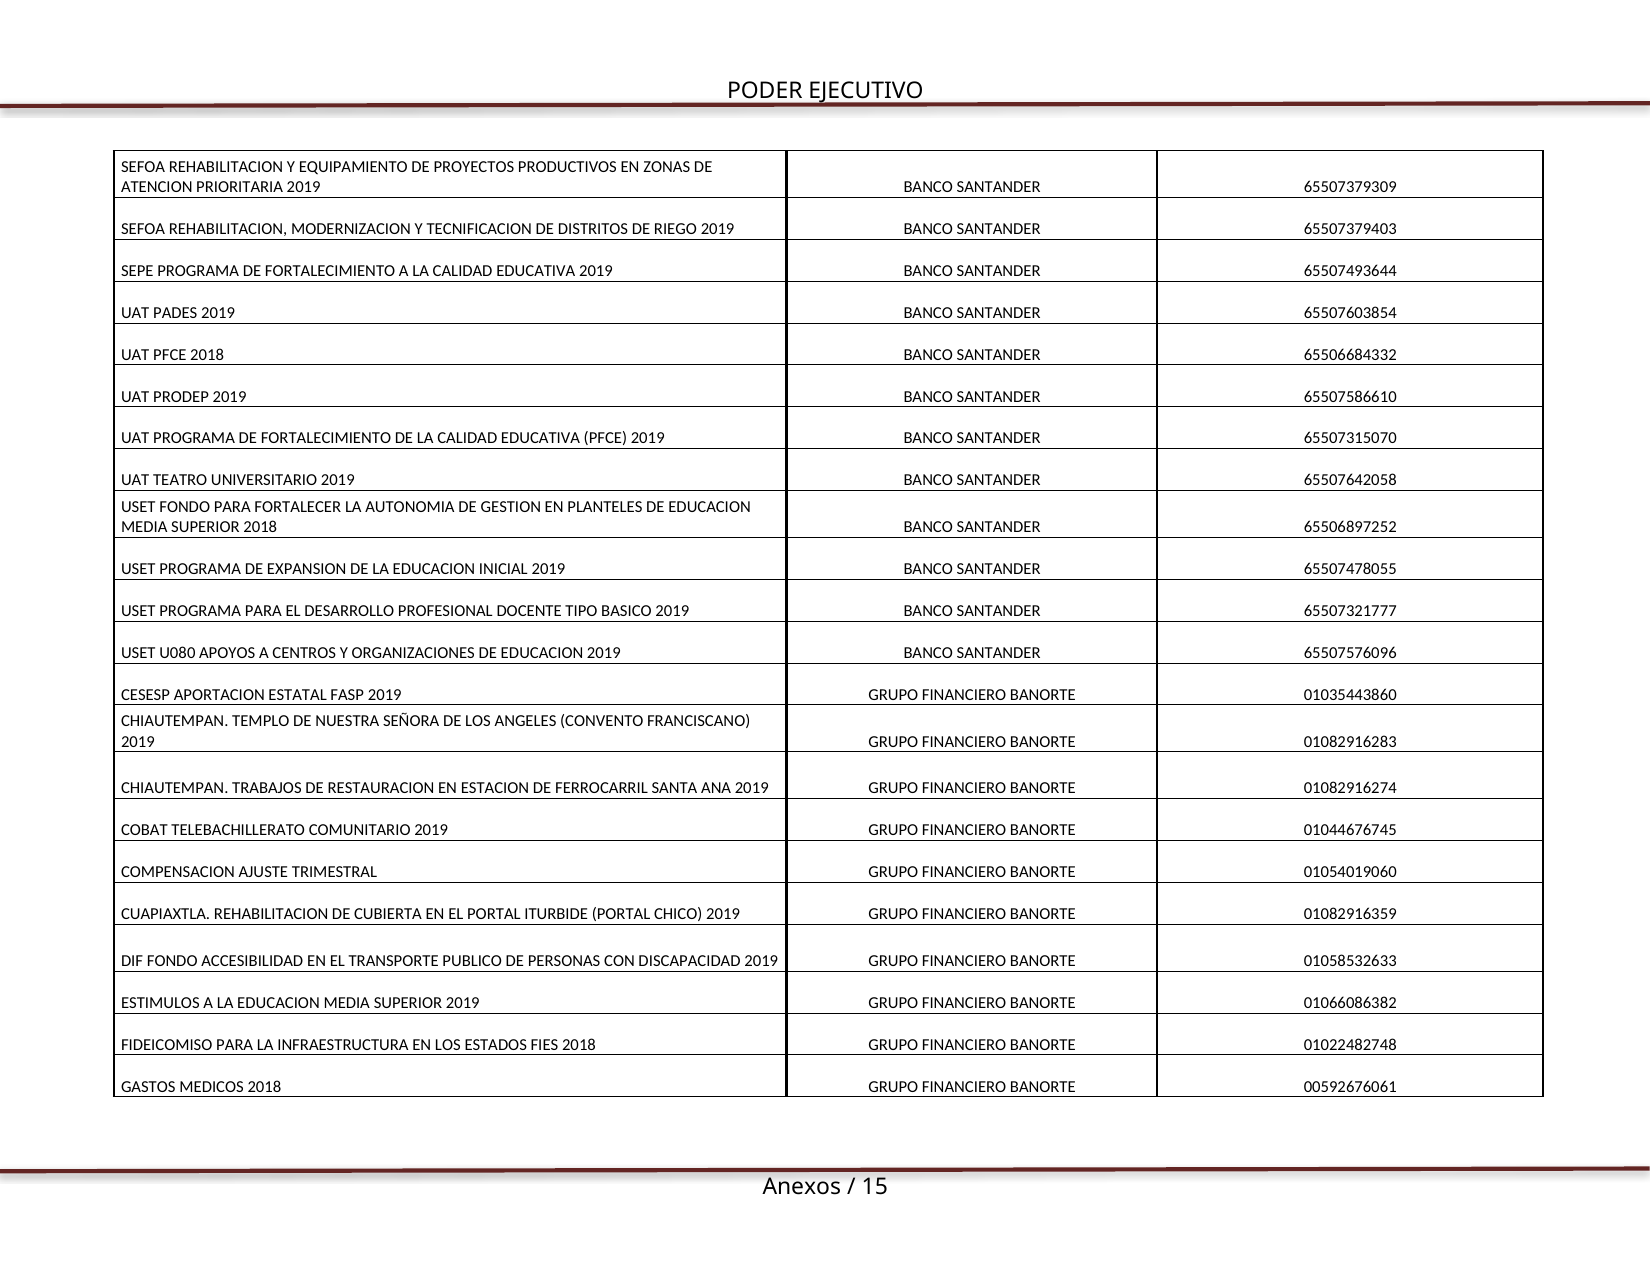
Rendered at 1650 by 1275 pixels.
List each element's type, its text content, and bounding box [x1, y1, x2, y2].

table_cell USET FONDO PARA FORTALECER LA AUTONOMIA DE GESTION EN PLANTELES DE EDUCACION MEDIA SUPERIOR 2018 [115, 491, 785, 537]
table_cell 65507642058 [1158, 449, 1542, 490]
table_cell FIDEICOMISO PARA LA INFRAESTRUCTURA EN LOS ESTADOS FIES 2018 [115, 1014, 785, 1054]
table_cell CHIAUTEMPAN. TRABAJOS DE RESTAURACION EN ESTACION DE FERROCARRIL SANTA ANA 2019 [115, 752, 785, 798]
table_cell 01082916283 [1158, 705, 1542, 751]
table_cell USET PROGRAMA DE EXPANSION DE LA EDUCACION INICIAL 2019 [115, 538, 785, 579]
table_cell BANCO SANTANDER [788, 407, 1156, 448]
table_cell GRUPO FINANCIERO BANORTE [788, 841, 1156, 882]
table_cell 65506897252 [1158, 491, 1542, 537]
table_cell GRUPO FINANCIERO BANORTE [788, 972, 1156, 1012]
table_cell 65507478055 [1158, 538, 1542, 579]
table_cell 01066086382 [1158, 972, 1542, 1012]
table_cell ESTIMULOS A LA EDUCACION MEDIA SUPERIOR 2019 [115, 972, 785, 1012]
table_cell BANCO SANTANDER [788, 538, 1156, 579]
table_cell BANCO SANTANDER [788, 198, 1156, 239]
table_cell UAT PROGRAMA DE FORTALECIMIENTO DE LA CALIDAD EDUCATIVA (PFCE) 2019 [115, 407, 785, 448]
table_cell 65507603854 [1158, 282, 1542, 322]
table_cell BANCO SANTANDER [788, 622, 1156, 662]
table_cell BANCO SANTANDER [788, 282, 1156, 322]
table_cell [788, 1055, 1156, 1096]
table_cell CHIAUTEMPAN. TEMPLO DE NUESTRA SEÑORA DE LOS ANGELES (CONVENTO FRANCISCANO) 2019 [115, 705, 785, 751]
table_cell 65507379309 [1158, 151, 1542, 197]
table_cell 65507576096 [1158, 622, 1542, 662]
table_cell CESESP APORTACION ESTATAL FASP 2019 [115, 664, 785, 704]
table_cell COBAT TELEBACHILLERATO COMUNITARIO 2019 [115, 799, 785, 840]
table_cell GRUPO FINANCIERO BANORTE [788, 752, 1156, 798]
table_cell BANCO SANTANDER [788, 240, 1156, 281]
table_cell 65506684332 [1158, 324, 1542, 364]
table_cell GRUPO FINANCIERO BANORTE [788, 664, 1156, 704]
table_cell 65507315070 [1158, 407, 1542, 448]
table_cell GRUPO FINANCIERO BANORTE [788, 799, 1156, 840]
table_cell BANCO SANTANDER [788, 449, 1156, 490]
table_cell GASTOS MEDICOS 2018 [115, 1055, 785, 1096]
table_cell 01035443860 [1158, 664, 1542, 704]
table_cell CUAPIAXTLA. REHABILITACION DE CUBIERTA EN EL PORTAL ITURBIDE (PORTAL CHICO) 2019 [115, 883, 785, 924]
table_cell 65507586610 [1158, 365, 1542, 406]
table_cell DIF FONDO ACCESIBILIDAD EN EL TRANSPORTE PUBLICO DE PERSONAS CON DISCAPACIDAD 2019 [115, 925, 785, 971]
table_cell USET U080 APOYOS A CENTROS Y ORGANIZACIONES DE EDUCACION 2019 [115, 622, 785, 662]
table_cell COMPENSACION AJUSTE TRIMESTRAL [115, 841, 785, 882]
table_cell 01082916359 [1158, 883, 1542, 924]
table_cell UAT TEATRO UNIVERSITARIO 2019 [115, 449, 785, 490]
table_cell UAT PADES 2019 [115, 282, 785, 322]
table_cell 01022482748 [1158, 1014, 1542, 1054]
table_cell GRUPO FINANCIERO BANORTE [788, 883, 1156, 924]
table_cell UAT PFCE 2018 [115, 324, 785, 364]
table_cell UAT PRODEP 2019 [115, 365, 785, 406]
table_cell GRUPO FINANCIERO BANORTE [788, 1014, 1156, 1054]
table_cell 65507379403 [1158, 198, 1542, 239]
table_cell BANCO SANTANDER [788, 491, 1156, 537]
table_cell BANCO SANTANDER [788, 151, 1156, 197]
table_cell 01058532633 [1158, 925, 1542, 971]
table_cell GRUPO FINANCIERO BANORTE [788, 925, 1156, 971]
table_cell 01044676745 [1158, 799, 1542, 840]
table_cell SEFOA REHABILITACION Y EQUIPAMIENTO DE PROYECTOS PRODUCTIVOS EN ZONAS DE ATENCION PRIORITARIA 2019 [115, 151, 785, 197]
table_cell 01082916274 [1158, 752, 1542, 798]
table_cell USET PROGRAMA PARA EL DESARROLLO PROFESIONAL DOCENTE TIPO BASICO 2019 [115, 580, 785, 621]
table_cell GRUPO FINANCIERO BANORTE [788, 705, 1156, 751]
table_cell BANCO SANTANDER [788, 324, 1156, 364]
table_cell 01054019060 [1158, 841, 1542, 882]
table_cell BANCO SANTANDER [788, 580, 1156, 621]
table_cell SEPE PROGRAMA DE FORTALECIMIENTO A LA CALIDAD EDUCATIVA 2019 [115, 240, 785, 281]
table_cell 65507493644 [1158, 240, 1542, 281]
table_cell SEFOA REHABILITACION, MODERNIZACION Y TECNIFICACION DE DISTRITOS DE RIEGO 2019 [115, 198, 785, 239]
table_cell BANCO SANTANDER [788, 365, 1156, 406]
table_cell 00592676061 [1158, 1055, 1542, 1096]
table_cell 65507321777 [1158, 580, 1542, 621]
